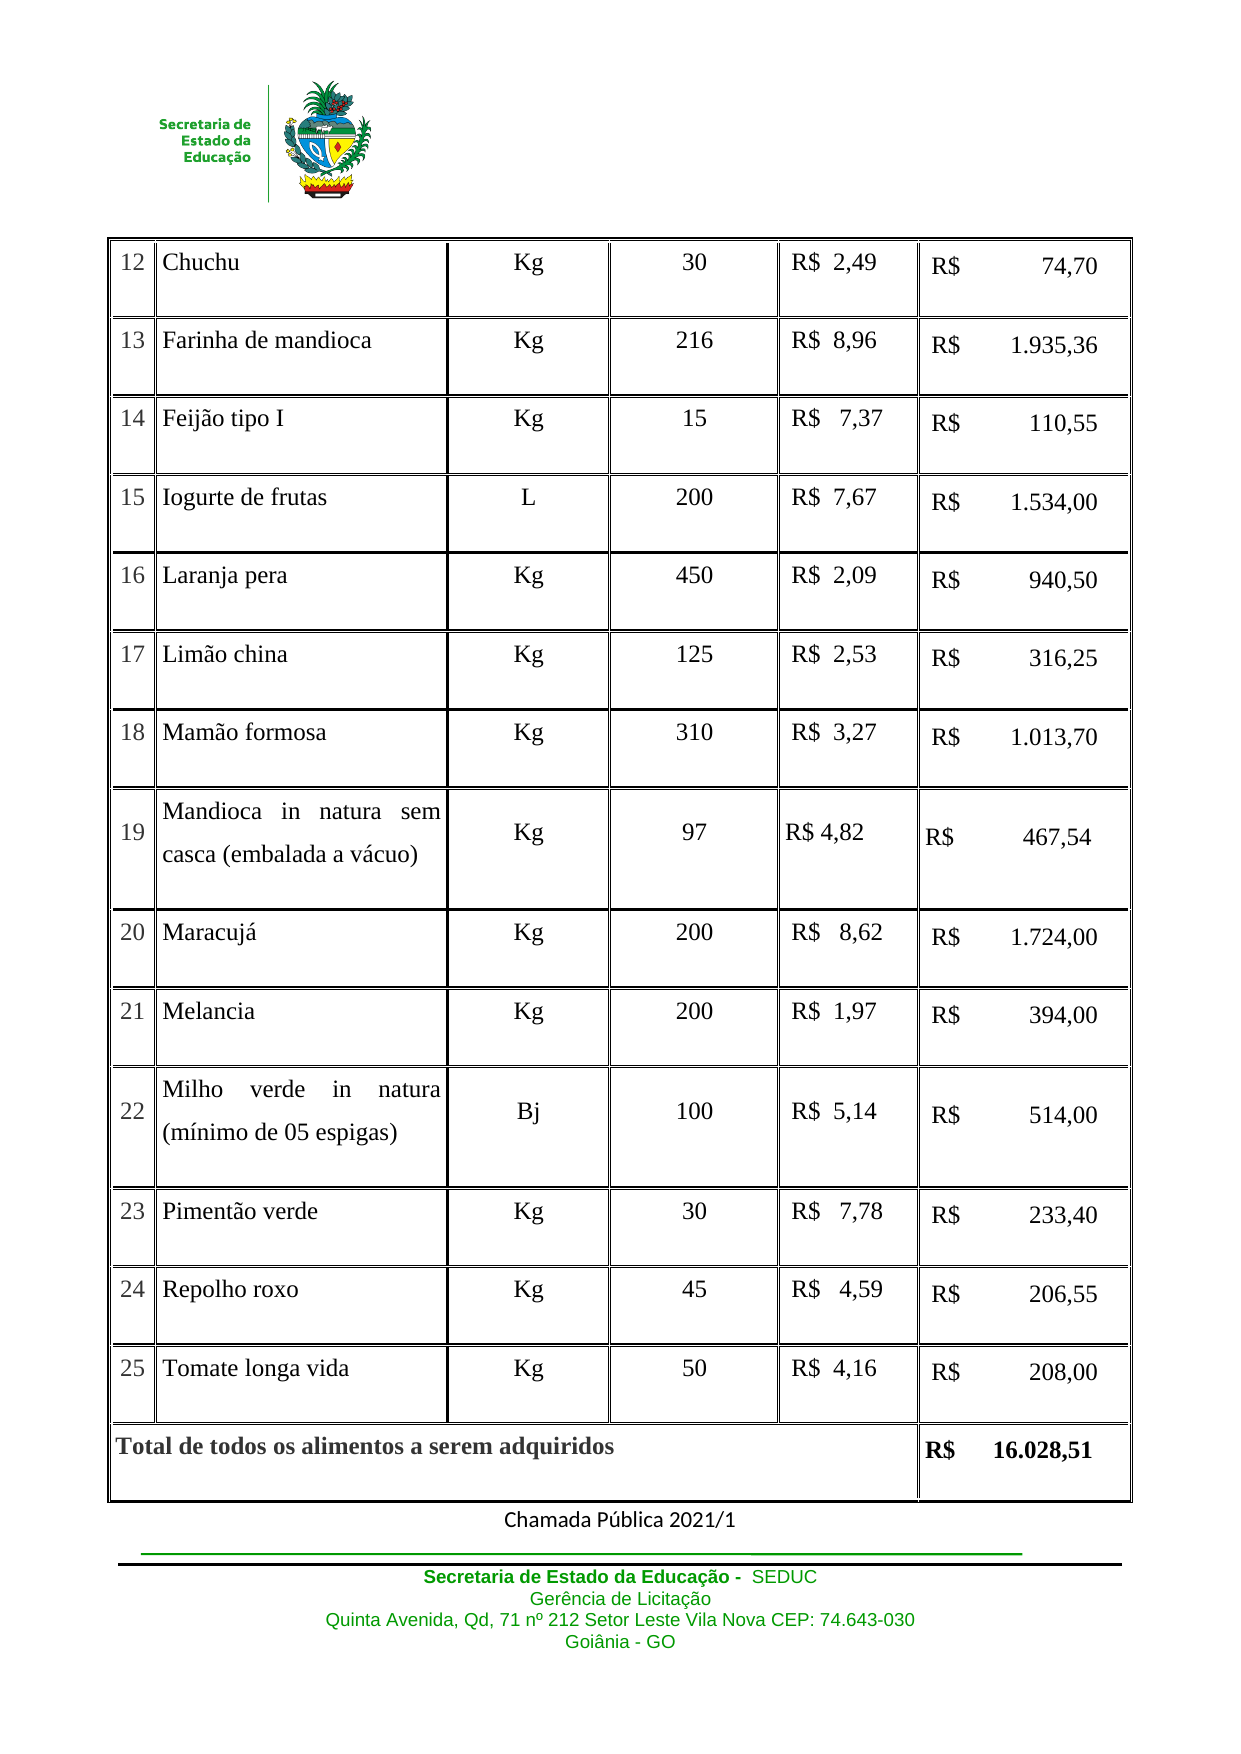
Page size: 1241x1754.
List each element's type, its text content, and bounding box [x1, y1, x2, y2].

table_cell R$ 394,00 [920, 986, 1130, 1065]
table_cell 100 [611, 1068, 777, 1186]
table_cell Chuchu [156, 241, 447, 316]
table_cell 22 [109, 1065, 156, 1186]
table_cell R$ 316,25 [920, 629, 1130, 708]
table_cell 15 [611, 398, 777, 472]
table_cell 450 [611, 554, 777, 629]
table_cell R$ 940,50 [920, 551, 1130, 629]
table_cell Bj [449, 1068, 608, 1186]
picture [118, 73, 412, 210]
table_cell R$ 74,70 [919, 241, 1130, 316]
table_cell 21 [111, 986, 154, 1065]
table_cell 18 [109, 708, 154, 786]
table_cell 14 [111, 394, 154, 472]
table_cell R$ 2,09 [780, 554, 917, 629]
table_cell Kg [449, 319, 608, 394]
table_cell R$ 208,00 [920, 1343, 1130, 1422]
table_cell R$ 8,62 [780, 911, 917, 986]
table_cell R$ 1.534,00 [920, 473, 1130, 551]
table_cell Mandioca in natura sem casca (embalada a vácuo) [157, 790, 446, 908]
table_cell Feijão tipo I [157, 398, 446, 472]
table_cell R$ 1.724,00 [920, 908, 1131, 986]
table_cell R$ 3,27 [780, 711, 917, 786]
table_cell 125 [611, 633, 777, 708]
table_cell Kg [449, 1347, 608, 1422]
table_cell 30 [611, 1190, 777, 1265]
table_cell 50 [611, 1347, 777, 1422]
table_cell Kg [449, 911, 608, 986]
table_cell R$ 206,55 [919, 1265, 1131, 1343]
table_cell 16 [111, 551, 154, 629]
table_cell 200 [611, 990, 777, 1065]
table_cell 310 [611, 711, 777, 786]
table_cell Iogurte de frutas [157, 476, 446, 551]
table_cell Limão china [157, 633, 446, 708]
table_cell Total de todos os alimentos a serem adquiridos [109, 1422, 918, 1500]
table_cell R$ 8,96 [780, 319, 917, 394]
table_cell R$ 1.935,36 [919, 316, 1131, 394]
table_cell R$ 7,78 [780, 1190, 917, 1265]
table_cell R$ 7,37 [780, 398, 917, 472]
table_cell 25 [111, 1343, 154, 1422]
table_cell Kg [447, 241, 610, 316]
table_cell 97 [611, 790, 777, 908]
table_cell R$ 233,40 [920, 1186, 1130, 1265]
table_cell R$ 7,67 [780, 476, 917, 551]
table_cell R$ 4,59 [780, 1268, 917, 1343]
table_cell R$ 1,97 [780, 990, 917, 1065]
table_cell Milho verde in natura (mínimo de 05 espigas) [157, 1068, 446, 1186]
table_cell 24 [109, 1265, 156, 1343]
table_cell Mamão formosa [157, 711, 446, 786]
table_cell R$ 5,14 [780, 1068, 917, 1186]
table_cell Kg [449, 633, 608, 708]
table_cell 20 [109, 908, 154, 986]
table_cell Kg [449, 1190, 608, 1265]
table_cell 45 [611, 1268, 777, 1343]
table_cell 216 [611, 319, 777, 394]
table_cell 13 [109, 316, 156, 394]
table_cell Kg [449, 1268, 608, 1343]
table_cell 17 [111, 629, 154, 708]
table_cell 30 [610, 241, 779, 316]
table_cell R$ 16.028,51 [919, 1422, 1131, 1500]
table_cell R$ 1.013,70 [920, 708, 1131, 786]
table_cell 23 [111, 1186, 154, 1265]
table_cell R$ 2,53 [780, 633, 917, 708]
table_cell Kg [449, 398, 608, 472]
table_cell R$ 110,55 [920, 394, 1130, 472]
table_cell 200 [611, 476, 777, 551]
table_cell 19 [111, 786, 154, 908]
table_cell 200 [611, 911, 777, 986]
table_cell R$ 2,49 [779, 241, 918, 316]
table_cell 15 [111, 473, 154, 551]
table_cell L [449, 476, 608, 551]
table_cell Repolho roxo [157, 1268, 446, 1343]
table_cell Kg [449, 790, 608, 908]
table_cell R$ 4,16 [780, 1347, 917, 1422]
table_cell Maracujá [157, 911, 446, 986]
table_cell R$ 4,82 [780, 790, 917, 908]
table_cell R$ 514,00 [919, 1065, 1131, 1186]
table_cell Farinha de mandioca [157, 319, 446, 394]
table_cell Tomate longa vida [157, 1347, 446, 1422]
table_cell R$ 467,54 [920, 786, 1130, 908]
table_cell Melancia [157, 990, 446, 1065]
table_cell 12 [111, 241, 156, 316]
table_cell Kg [449, 554, 608, 629]
table_cell Laranja pera [157, 554, 446, 629]
table_cell Kg [449, 711, 608, 786]
table_cell Kg [449, 990, 608, 1065]
table_cell Pimentão verde [157, 1190, 446, 1265]
